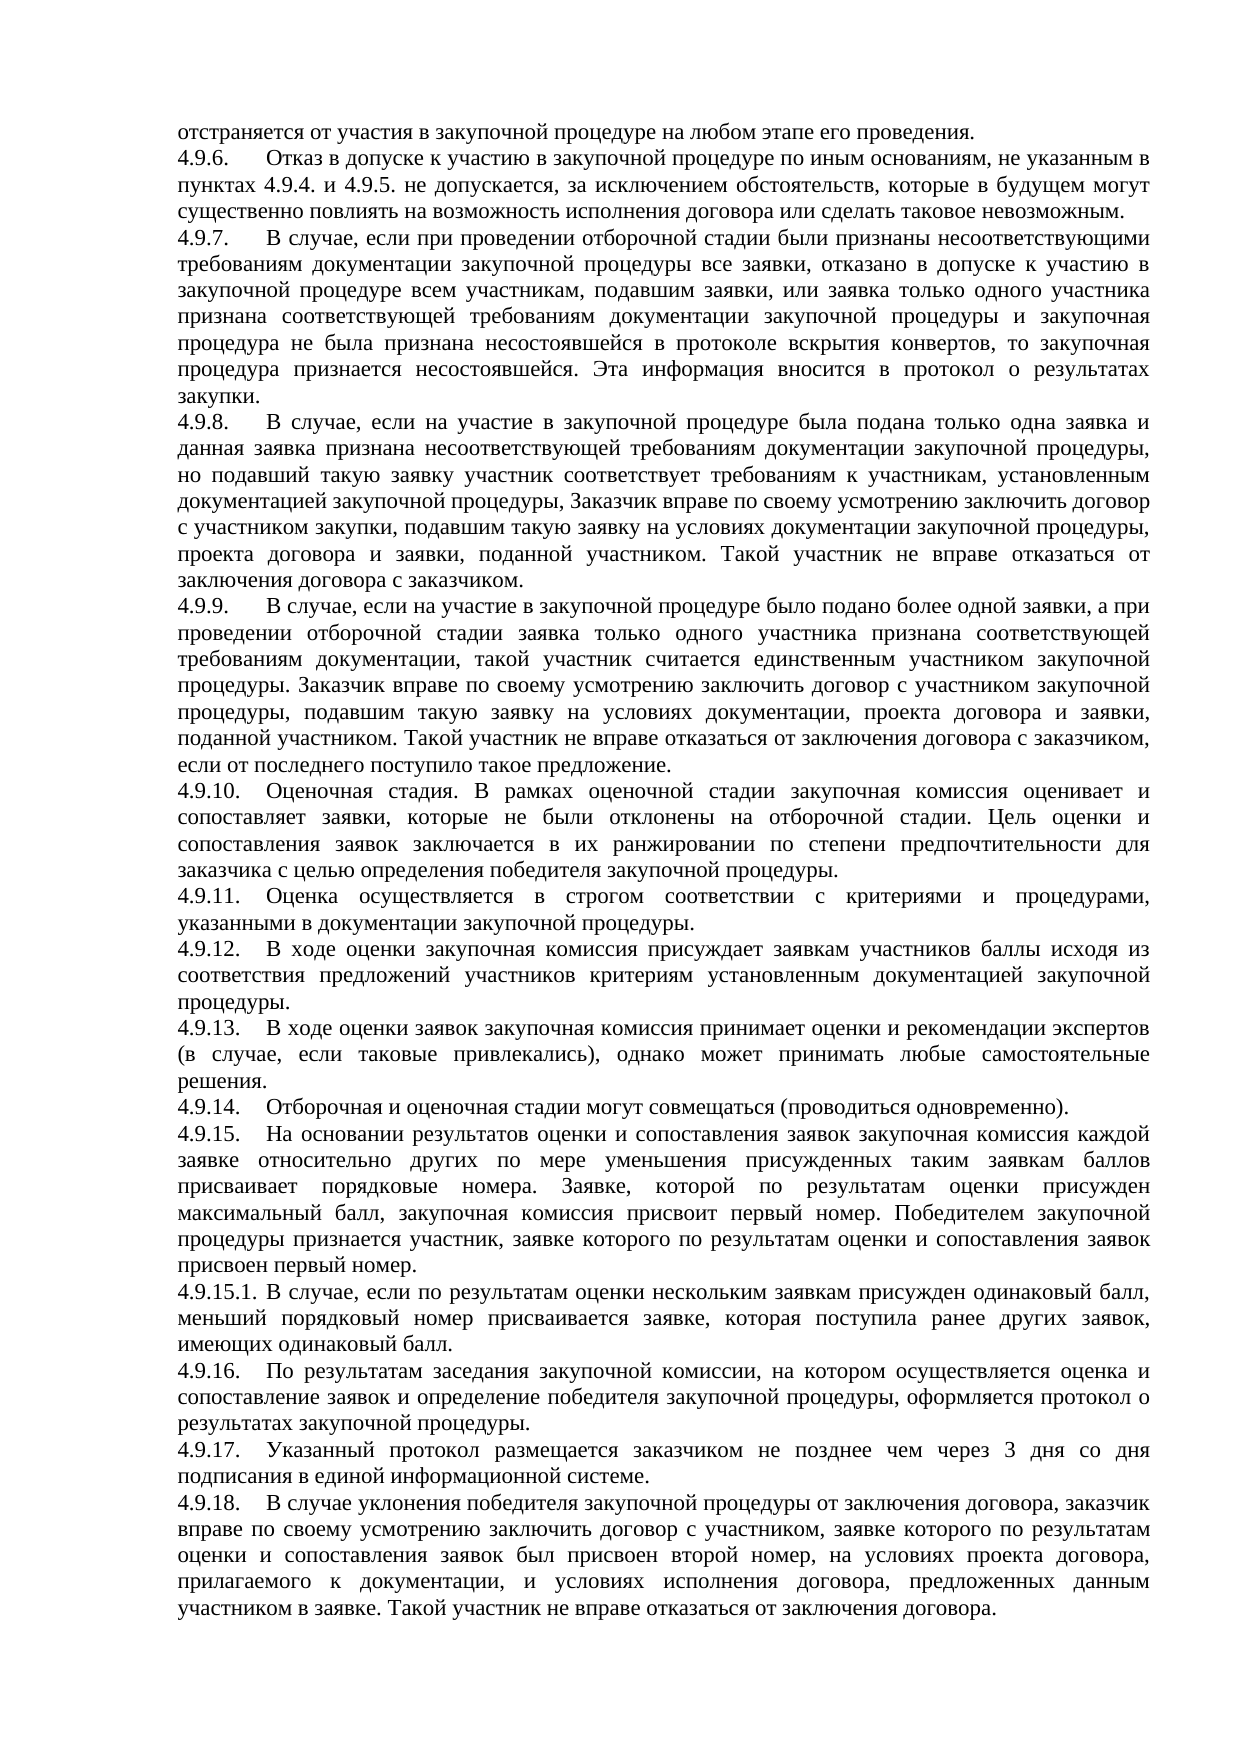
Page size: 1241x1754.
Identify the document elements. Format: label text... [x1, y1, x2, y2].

list Отборочная и оценочная стадии могут совмещаться (проводиться одновременно). [177, 1093, 1152, 1119]
list По результатам заседания закупочной комиссии, на котором осуществляется оценка и сопоставление заявок и определение победителя закупочной процедуры, оформляется протокол о результатах закупочной процедуры. [177, 1357, 1152, 1436]
list В случае, если по результатам оценки нескольким заявкам присужден одинаковый балл, меньший порядковый номер присваивается заявке, которая поступила ранее других заявок, имеющих одинаковый балл. [177, 1278, 1152, 1357]
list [177, 118, 1152, 144]
list В случае уклонения победителя закупочной процедуры от заключения договора, заказчик вправе по своему усмотрению заключить договор с участником, заявке которого по результатам оценки и сопоставления заявок был присвоен второй номер, на условиях проекта договора, прилагаемого к документации, и условиях исполнения договора, предложенных данным участником в заявке. Такой участник не вправе отказаться от заключения договора. [177, 1488, 1152, 1620]
list В случае, если на участие в закупочной процедуре была подана только одна заявка и данная заявка признана несоответствующей требованиям документации закупочной процедуры, но подавший такую заявку участник соответствует требованиям к участникам, установленным документацией закупочной процедуры, Заказчик вправе по своему усмотрению заключить договор с участником закупки, подавшим такую заявку на условиях документации закупочной процедуры, проекта договора и заявки, поданной участником. Такой участник не вправе отказаться от заключения договора с заказчиком. [177, 408, 1152, 592]
list В ходе оценки закупочная комиссия присуждает заявкам участников баллы исходя из соответствия предложений участников критериям установленным документацией закупочной процедуры. [177, 935, 1152, 1014]
list В случае, если при проведении отборочной стадии были признаны несоответствующими требованиям документации закупочной процедуры все заявки, отказано в допуске к участию в закупочной процедуре всем участникам, подавшим заявки, или заявка только одного участника признана соответствующей требованиям документации закупочной процедуры и закупочная процедура не была признана несостоявшейся в протоколе вскрытия конвертов, то закупочная процедура признается несостоявшейся. Эта информация вносится в протокол о результатах закупки. [177, 223, 1152, 408]
list Оценка осуществляется в строгом соответствии с критериями и процедурами, указанными в документации закупочной процедуры. [177, 882, 1152, 935]
list Оценочная стадия. В рамках оценочной стадии закупочная комиссия оценивает и сопоставляет заявки, которые не были отклонены на отборочной стадии. Цель оценки и сопоставления заявок заключается в их ранжировании по степени предпочтительности для заказчика с целью определения победителя закупочной процедуры. [177, 777, 1152, 882]
list На основании результатов оценки и сопоставления заявок закупочная комиссия каждой заявке относительно других по мере уменьшения присужденных таким заявкам баллов присваивает порядковые номера. Заявке, которой по результатам оценки присужден максимальный балл, закупочная комиссия присвоит первый номер. Победителем закупочной процедуры признается участник, заявке которого по результатам оценки и сопоставления заявок присвоен первый номер. [177, 1119, 1152, 1278]
list Указанный протокол размещается заказчиком не позднее чем через 3 дня со дня подписания в единой информационной системе. [177, 1436, 1152, 1488]
list Отказ в допуске к участию в закупочной процедуре по иным основаниям, не указанным в пунктах 4.9.4. и 4.9.5. не допускается, за исключением обстоятельств, которые в будущем могут существенно повлиять на возможность исполнения договора или сделать таковое невозможным. [177, 144, 1152, 223]
list В случае, если на участие в закупочной процедуре было подано более одной заявки, а при проведении отборочной стадии заявка только одного участника признана соответствующей требованиям документации, такой участник считается единственным участником закупочной процедуры. Заказчик вправе по своему усмотрению заключить договор с участником закупочной процедуры, подавшим такую заявку на условиях документации, проекта договора и заявки, поданной участником. Такой участник не вправе отказаться от заключения договора с заказчиком, если от последнего поступило такое предложение. [177, 592, 1152, 777]
list В ходе оценки заявок закупочная комиссия принимает оценки и рекомендации экспертов (в случае, если таковые привлекались), однако может принимать любые самостоятельные решения. [177, 1014, 1152, 1093]
